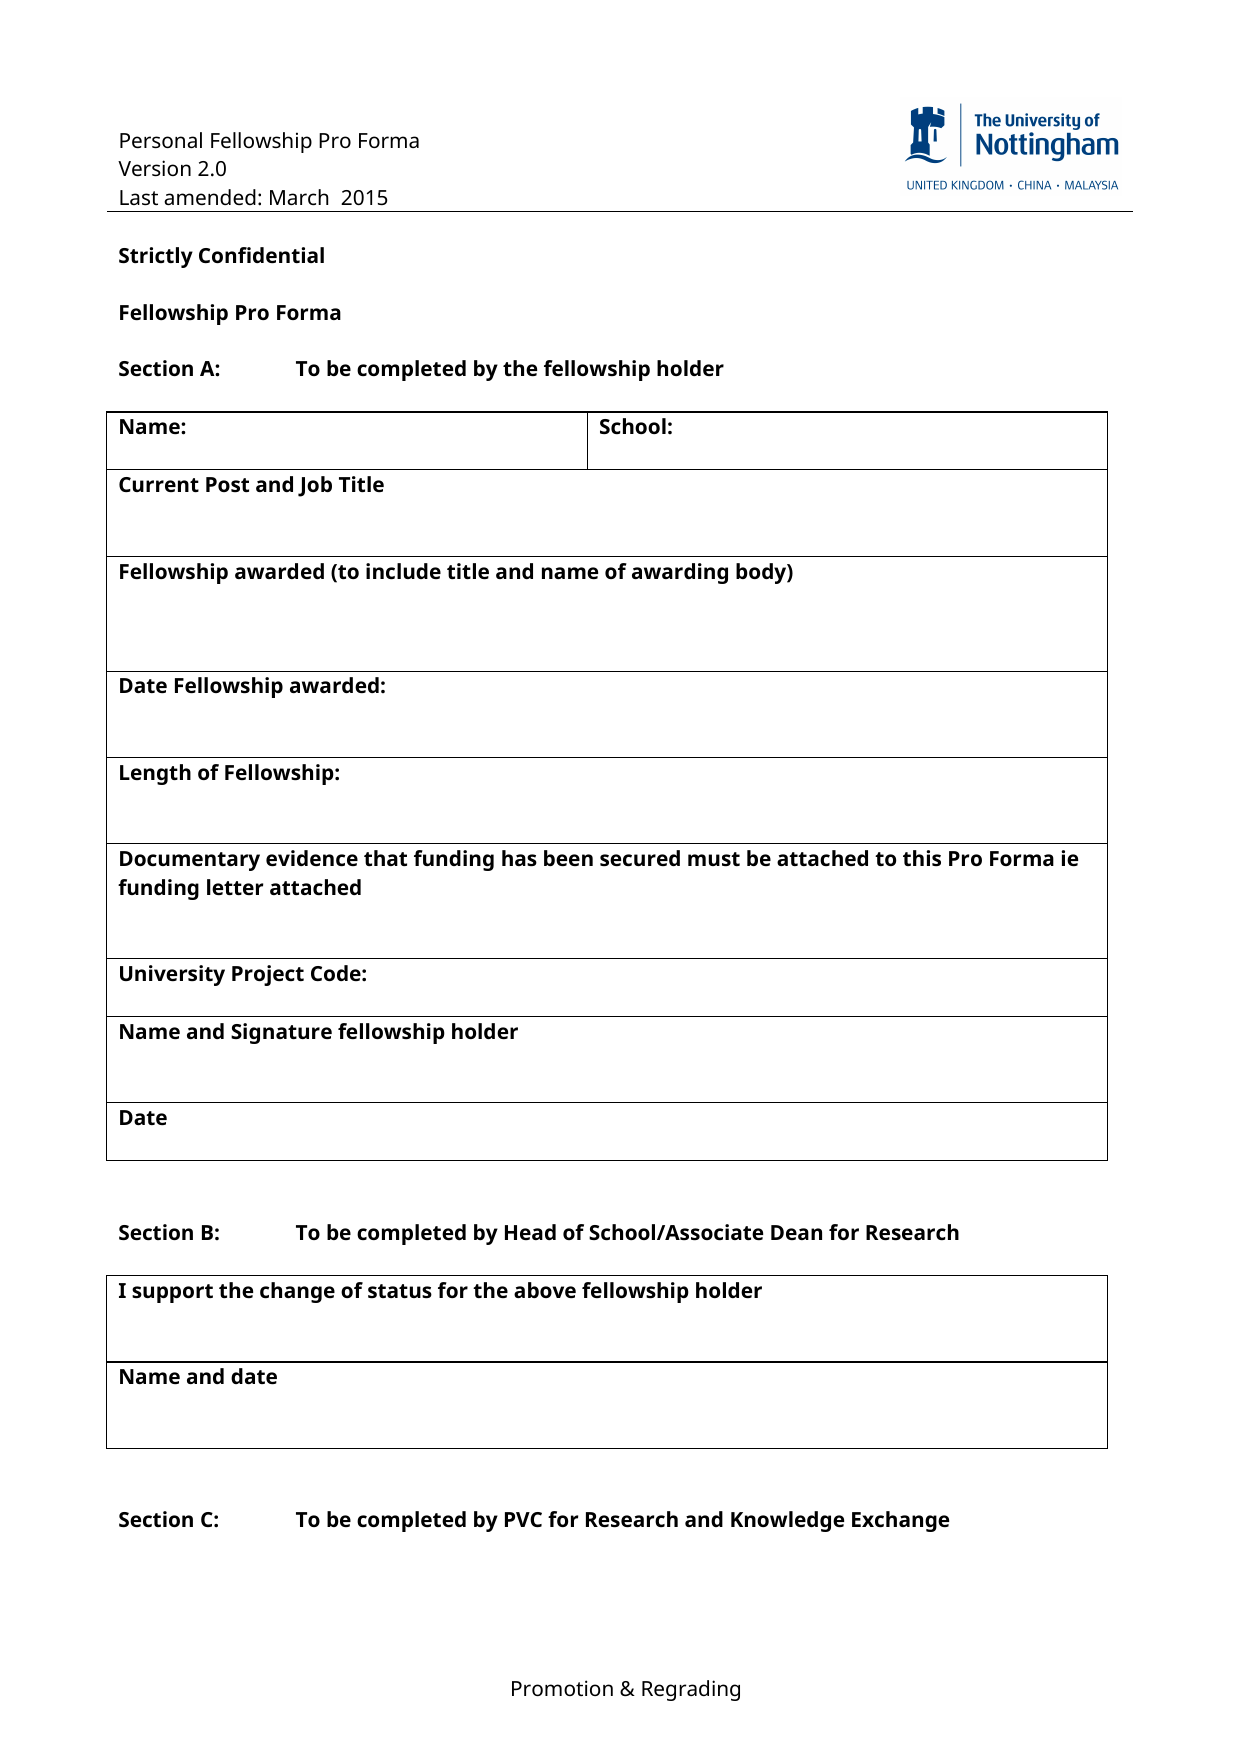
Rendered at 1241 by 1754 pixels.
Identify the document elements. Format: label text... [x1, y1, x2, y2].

title Fellowship Pro Forma [118, 298, 1122, 326]
table_cell Fellowship awarded (to include title and name of awarding body) [107, 557, 1107, 671]
table_cell Date Fellowship awarded: [107, 672, 1107, 757]
title Section A: To be completed by the fellowship holder [118, 354, 1122, 383]
title Strictly Confidential [118, 241, 1122, 269]
table_cell Name and Signature fellowship holder [107, 1017, 1107, 1102]
table_cell Name and date [107, 1363, 1107, 1448]
table_cell Documentary evidence that funding has been secured must be attached to this Pro Forma ie funding letter attached [107, 844, 1107, 958]
picture [900, 97, 1123, 196]
table_cell Current Post and Job Title [107, 470, 1107, 556]
title Section B: To be completed by Head of School/Associate Dean for Research [118, 1218, 1122, 1247]
table_header Name: [107, 413, 587, 469]
table_header I support the change of status for the above fellowship holder [107, 1276, 1107, 1361]
table_header School: [588, 413, 1107, 469]
table_cell Length of Fellowship: [107, 758, 1107, 843]
table_cell Date [107, 1103, 1107, 1160]
table_cell University Project Code: [107, 959, 1107, 1016]
text Section C: To be completed by PVC for Research and Knowledge Exchange [118, 1506, 1122, 1534]
